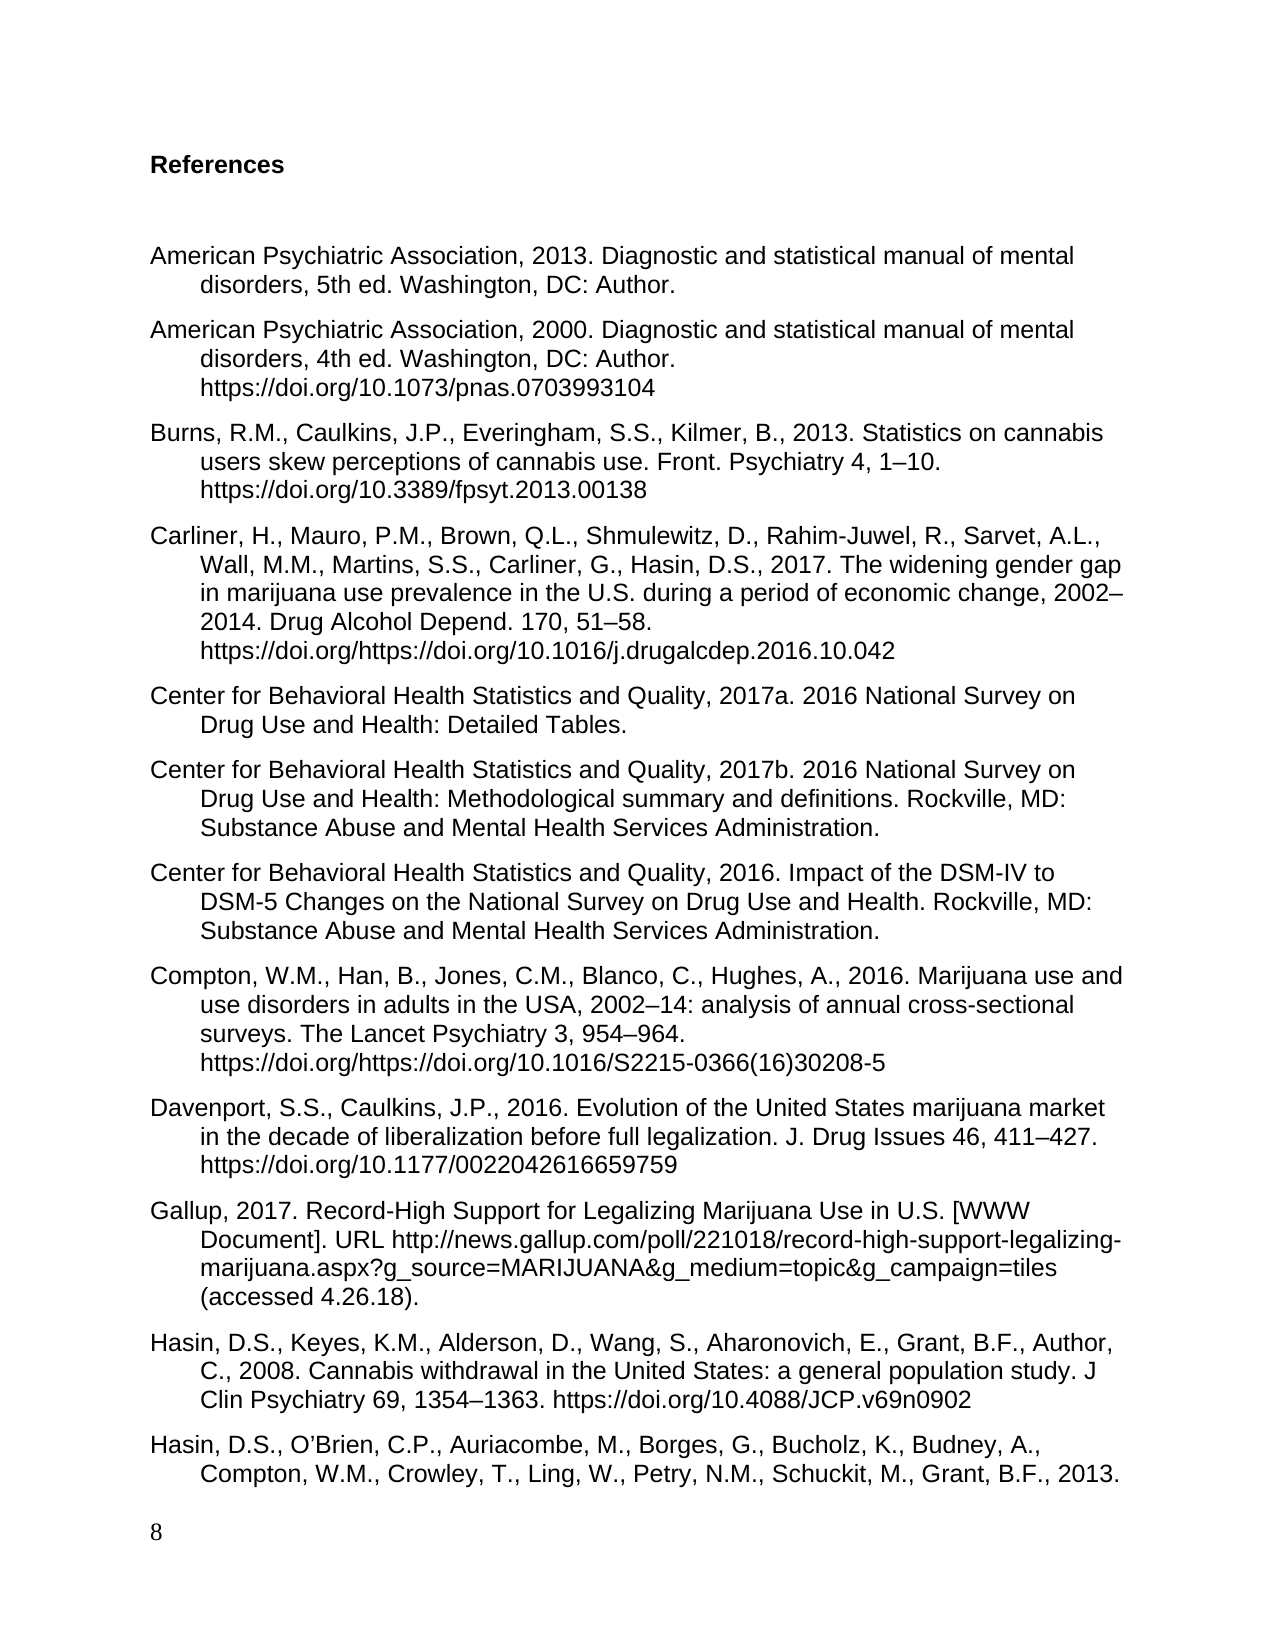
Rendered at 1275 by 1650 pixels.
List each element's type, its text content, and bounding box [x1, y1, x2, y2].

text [150, 1430, 1125, 1488]
text Center for Behavioral Health Statistics and Quality, 2017a. 2016 National Survey on Drug Use and Health: Detailed Tables. [150, 681, 1125, 739]
text References [150, 150, 1125, 179]
text Hasin, D.S., Keyes, K.M., Alderson, D., Wang, S., Aharonovich, E., Grant, B.F., Author, C., 2008. Cannabis withdrawal in the United States: a general population study. J Clin Psychiatry 69, 1354–1363. https://doi.org/10.4088/JCP.v69n0902 [150, 1327, 1125, 1414]
text Center for Behavioral Health Statistics and Quality, 2017b. 2016 National Survey on Drug Use and Health: Methodological summary and definitions. Rockville, MD: Substance Abuse and Mental Health Services Administration. [150, 755, 1125, 842]
text American Psychiatric Association, 2000. Diagnostic and statistical manual of mental disorders, 4th ed. Washington, DC: Author. https://doi.org/10.1073/pnas.0703993104 [150, 315, 1125, 401]
text Davenport, S.S., Caulkins, J.P., 2016. Evolution of the United States marijuana market in the decade of liberalization before full legalization. J. Drug Issues 46, 411–427. https://doi.org/10.1177/0022042616659759 [150, 1093, 1125, 1179]
text Carliner, H., Mauro, P.M., Brown, Q.L., Shmulewitz, D., Rahim-Juwel, R., Sarvet, A.L., Wall, M.M., Martins, S.S., Carliner, G., Hasin, D.S., 2017. The widening gender gap in marijuana use prevalence in the U.S. during a period of economic change, 2002–2014. Drug Alcohol Depend. 170, 51–58. https://doi.org/https://doi.org/10.1016/j.drugalcdep.2016.10.042 [150, 521, 1125, 664]
text American Psychiatric Association, 2013. Diagnostic and statistical manual of mental disorders, 5th ed. Washington, DC: Author. [150, 241, 1125, 298]
text Center for Behavioral Health Statistics and Quality, 2016. Impact of the DSM-IV to DSM-5 Changes on the National Survey on Drug Use and Health. Rockville, MD: Substance Abuse and Mental Health Services Administration. [150, 858, 1125, 944]
text Compton, W.M., Han, B., Jones, C.M., Blanco, C., Hughes, A., 2016. Marijuana use and use disorders in adults in the USA, 2002–14: analysis of annual cross-sectional surveys. The Lancet Psychiatry 3, 954–964. https://doi.org/https://doi.org/10.1016/S2215-0366(16)30208-5 [150, 961, 1125, 1076]
text Burns, R.M., Caulkins, J.P., Everingham, S.S., Kilmer, B., 2013. Statistics on cannabis users skew perceptions of cannabis use. Front. Psychiatry 4, 1–10. https://doi.org/10.3389/fpsyt.2013.00138 [150, 418, 1125, 504]
text Gallup, 2017. Record-High Support for Legalizing Marijuana Use in U.S. [WWW Document]. URL http://news.gallup.com/poll/221018/record-high-support-legalizing-marijuana.aspx?g_source=MARIJUANA&g_medium=topic&g_campaign=tiles (accessed 4.26.18). [150, 1196, 1125, 1311]
